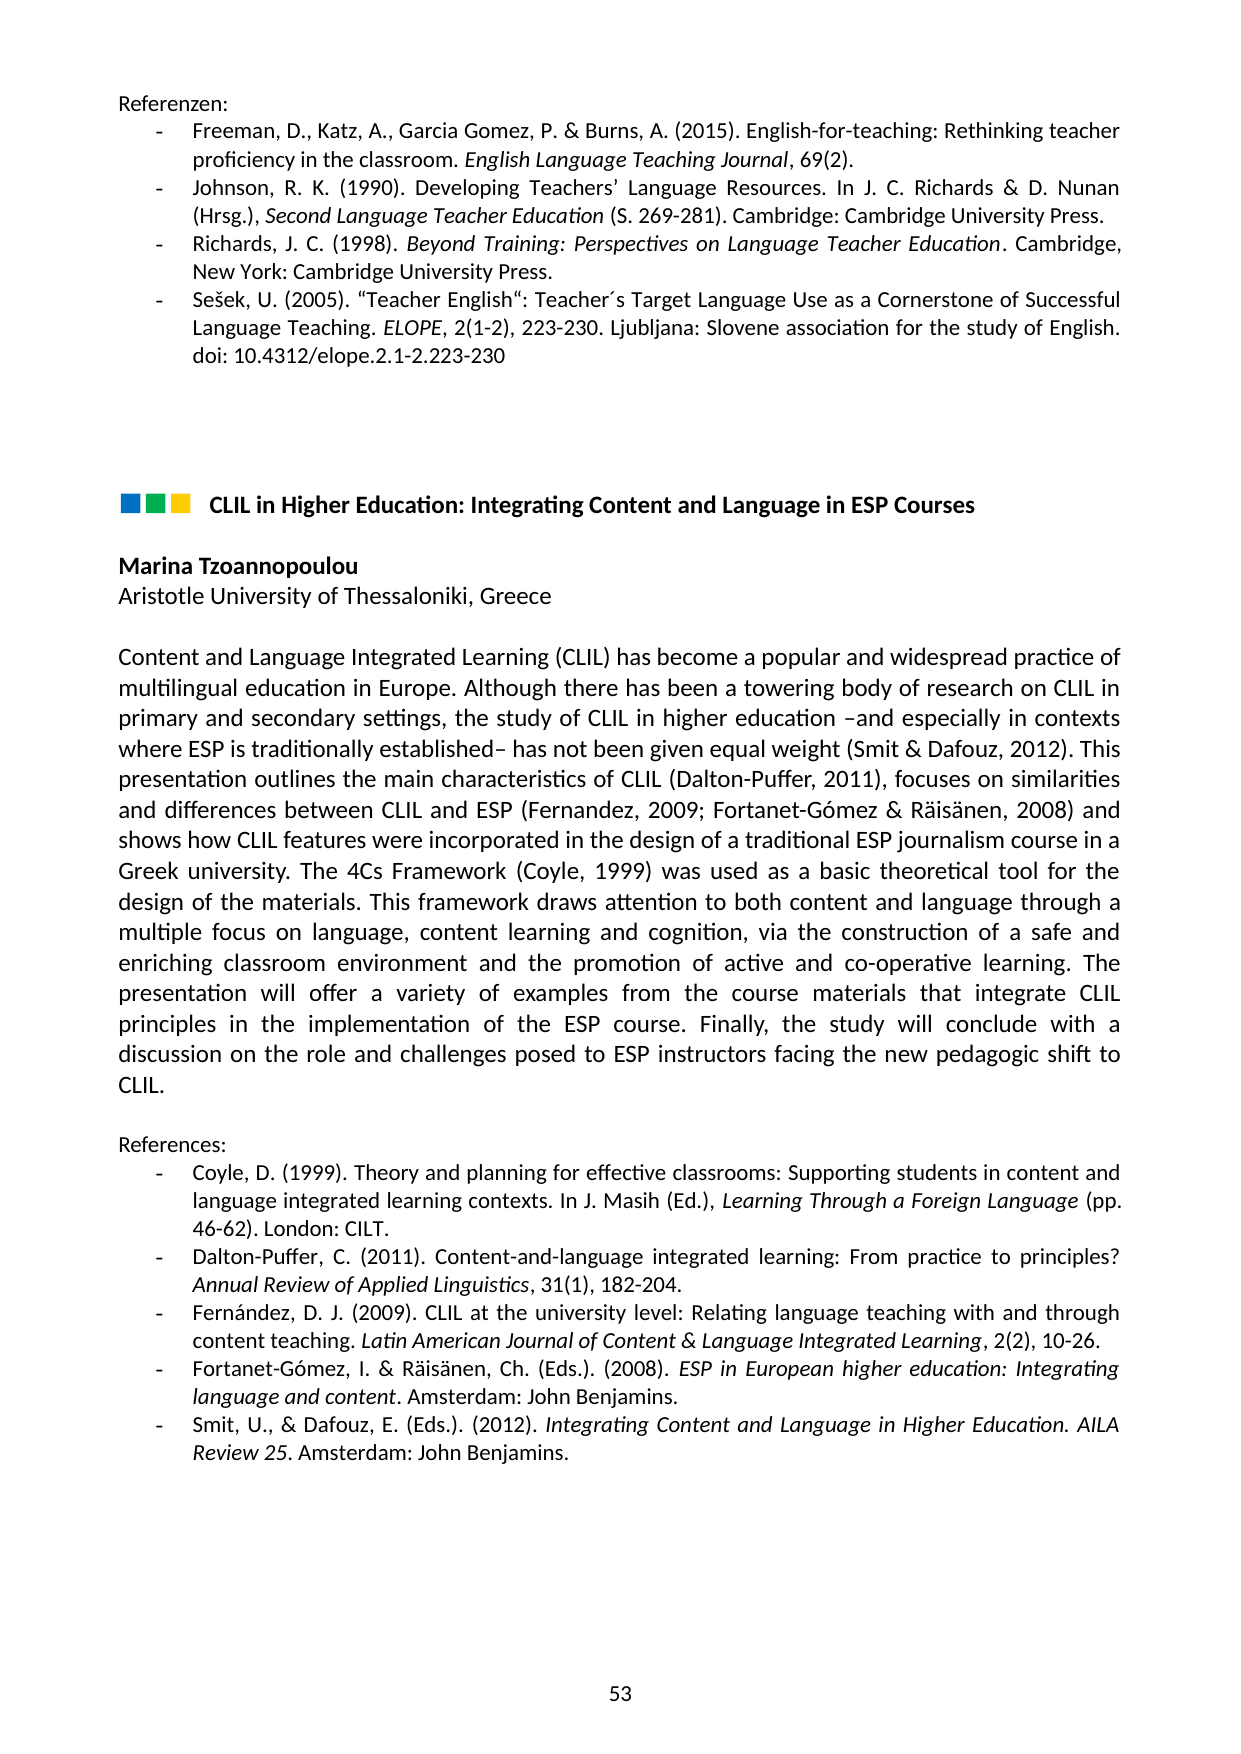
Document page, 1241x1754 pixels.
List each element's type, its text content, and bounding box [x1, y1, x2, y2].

text Content and Language Integrated Learning (CLIL) has become a popular and widespread practice of multilingual education in Europe. Although there has been a towering body of research on CLIL in primary and secondary settings, the study of CLIL in higher education –and especially in contexts where ESP is traditionally established– has not been given equal weight (Smit & Dafouz, 2012). This presentation outlines the main characteristics of CLIL (Dalton-Puffer, 2011), focuses on similarities and differences between CLIL and ESP (Fernandez, 2009; Fortanet-Gómez & Räisänen, 2008) and shows how CLIL features were incorporated in the design of a traditional ESP journalism course in a Greek university. The 4Cs Framework (Coyle, 1999) was used as a basic theoretical tool for the design of the materials. This framework draws attention to both content and language through a multiple focus on language, content learning and cognition, via the construction of a safe and enriching classroom environment and the promotion of active and co-operative learning. The presentation will offer a variety of examples from the course materials that integrate CLIL principles in the implementation of the ESP course. Finally, the study will conclude with a discussion on the role and challenges posed to ESP instructors facing the new pedagogic shift to CLIL. [118, 641, 1122, 1099]
text Referenzen: [118, 89, 1122, 117]
list Fortanet-Gómez, I. & Räisänen, Ch. (Eds.). (2008). ESP in European higher education: Integrating language and content. Amsterdam: John Benjamins. [155, 1354, 1122, 1410]
text CLIL in Higher Education: Integrating Content and Language in ESP Courses [118, 489, 1122, 519]
list Coyle, D. (1999). Theory and planning for effective classrooms: Supporting students in content and language integrated learning contexts. In J. Masih (Ed.), Learning Through a Foreign Language (pp. 46-62). London: CILT. [155, 1158, 1122, 1242]
list Sešek, U. (2005). “Teacher English“: Teacher´s Target Language Use as a Cornerstone of Successful Language Teaching. ELOPE, 2(1-2), 223-230. Ljubljana: Slovene association for the study of English. doi: 10.4312/elope.2.1-2.223-230 [155, 285, 1122, 369]
list Fernández, D. J. (2009). CLIL at the university level: Relating language teaching with and through content teaching. Latin American Journal of Content & Language Integrated Learning, 2(2), 10-26. [155, 1298, 1122, 1354]
text References: [118, 1130, 1122, 1158]
list Richards, J. C. (1998). Beyond Training: Perspectives on Language Teacher Education. Cambridge, New York: Cambridge University Press. [155, 229, 1122, 285]
text Aristotle University of Thessaloniki, Greece [118, 580, 1122, 611]
list Dalton-Puffer, C. (2011). Content-and-language integrated learning: From practice to principles? Annual Review of Applied Linguistics, 31(1), 182-204. [155, 1242, 1122, 1298]
list Freeman, D., Katz, A., Garcia Gomez, P. & Burns, A. (2015). English-for-teaching: Rethinking teacher proficiency in the classroom. English Language Teaching Journal, 69(2). [155, 117, 1122, 173]
list Smit, U., & Dafouz, E. (Eds.). (2012). Integrating Content and Language in Higher Education. AILA Review 25. Amsterdam: John Benjamins. [155, 1410, 1122, 1466]
list Johnson, R. K. (1990). Developing Teachers’ Language Resources. In J. C. Richards & D. Nunan (Hrsg.), Second Language Teacher Education (S. 269-281). Cambridge: Cambridge University Press. [155, 173, 1122, 229]
text Marina Tzoannopoulou [118, 519, 1122, 580]
